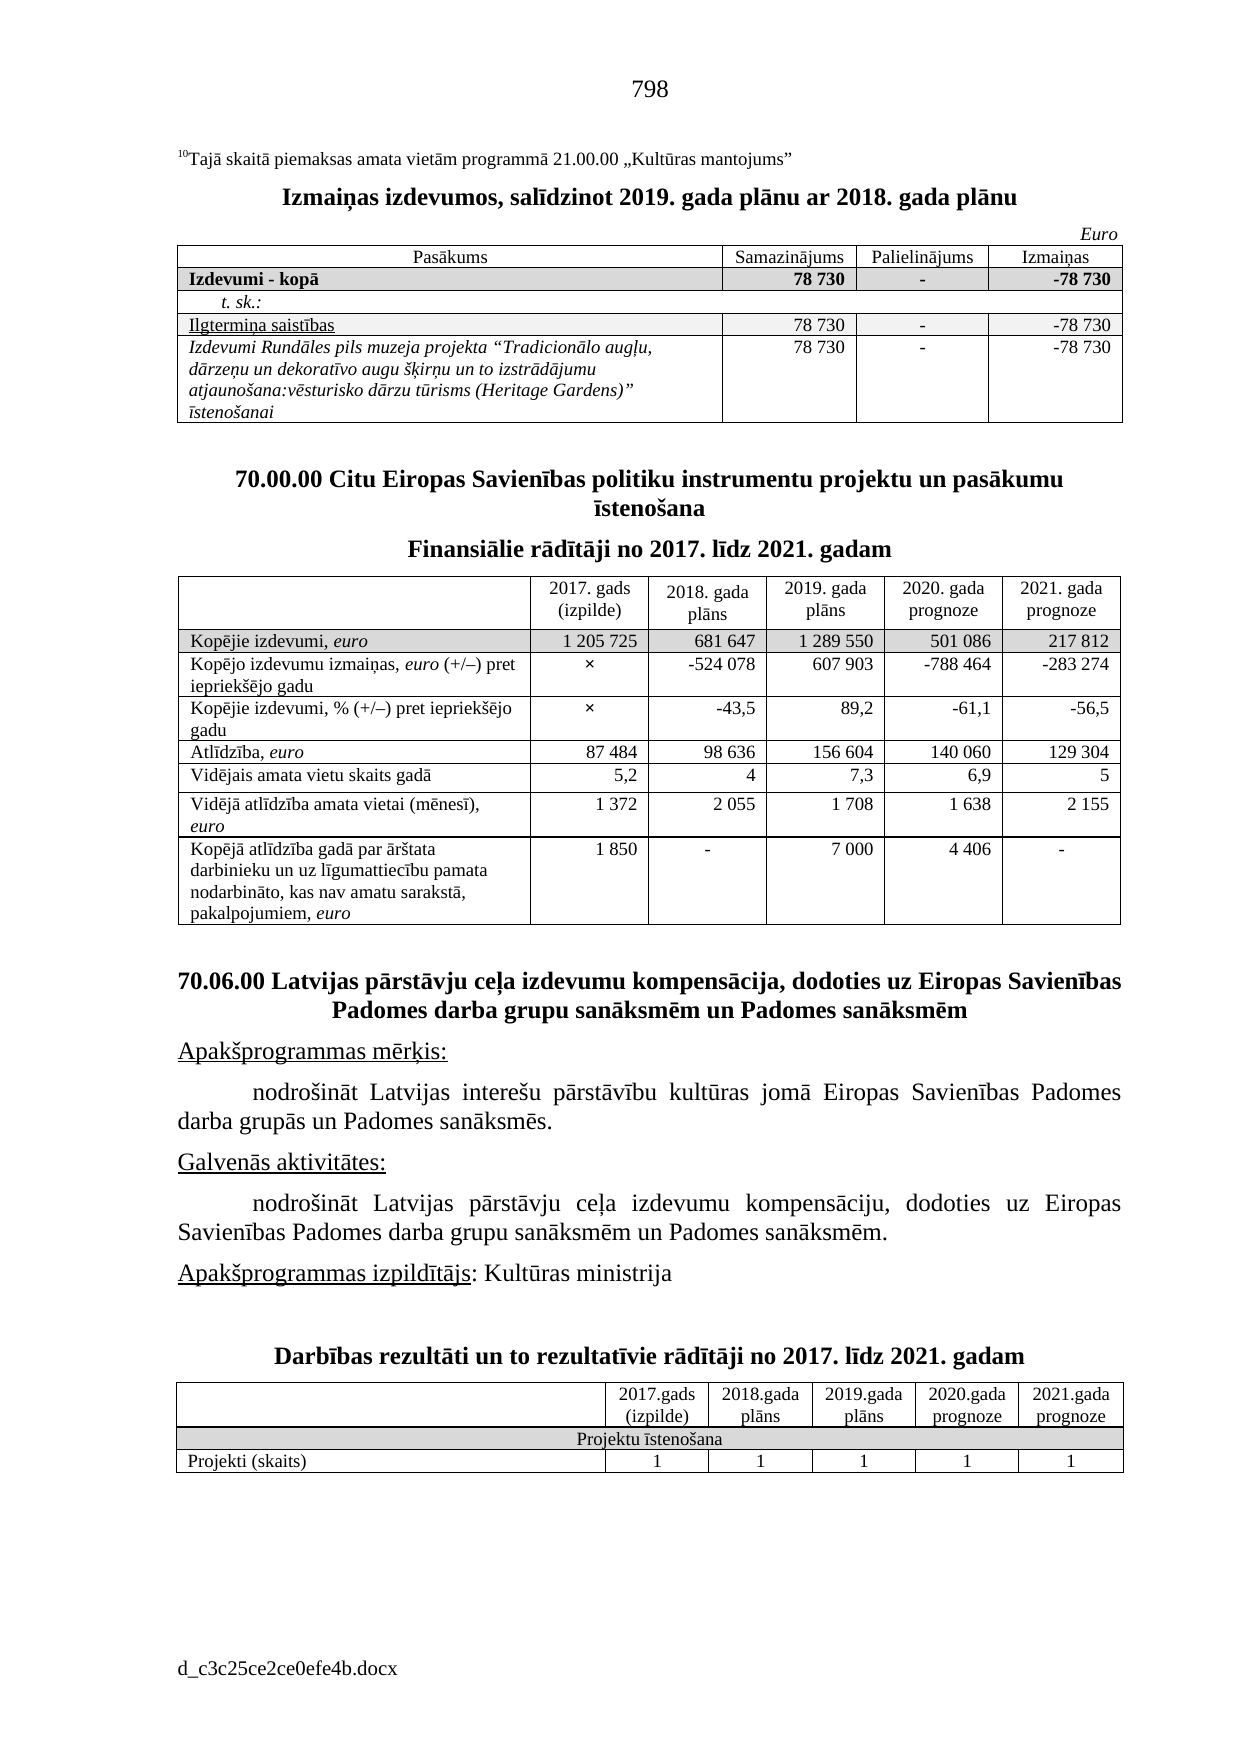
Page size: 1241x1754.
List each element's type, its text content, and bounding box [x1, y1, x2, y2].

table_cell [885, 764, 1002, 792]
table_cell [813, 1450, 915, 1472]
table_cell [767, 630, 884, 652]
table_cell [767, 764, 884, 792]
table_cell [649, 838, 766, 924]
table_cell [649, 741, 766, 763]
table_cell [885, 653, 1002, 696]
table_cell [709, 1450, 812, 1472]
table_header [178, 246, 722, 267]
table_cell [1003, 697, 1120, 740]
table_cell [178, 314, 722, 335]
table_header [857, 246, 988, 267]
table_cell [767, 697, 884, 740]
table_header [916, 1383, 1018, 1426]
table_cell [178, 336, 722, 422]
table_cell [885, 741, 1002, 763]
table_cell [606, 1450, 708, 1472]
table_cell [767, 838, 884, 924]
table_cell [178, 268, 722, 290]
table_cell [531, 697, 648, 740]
text Galvenās aktivitātes: [177, 1147, 1122, 1176]
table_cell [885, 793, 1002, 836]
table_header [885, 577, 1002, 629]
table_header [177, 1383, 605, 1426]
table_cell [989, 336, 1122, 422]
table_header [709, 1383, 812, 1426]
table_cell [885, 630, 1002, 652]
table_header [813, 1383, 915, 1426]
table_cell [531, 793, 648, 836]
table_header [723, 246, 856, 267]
text 70.00.00 Citu Eiropas Savienības politiku instrumentu projektu un pasākumu īstenošana [177, 464, 1122, 522]
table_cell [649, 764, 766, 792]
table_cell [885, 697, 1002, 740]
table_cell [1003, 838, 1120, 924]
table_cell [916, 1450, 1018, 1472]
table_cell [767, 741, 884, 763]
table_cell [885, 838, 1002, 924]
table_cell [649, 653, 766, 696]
text Apakšprogrammas mērķis: [177, 1036, 1122, 1065]
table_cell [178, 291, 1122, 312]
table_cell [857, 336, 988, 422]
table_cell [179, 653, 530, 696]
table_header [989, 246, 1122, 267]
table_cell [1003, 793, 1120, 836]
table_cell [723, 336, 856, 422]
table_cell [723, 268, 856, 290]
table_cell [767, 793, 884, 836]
text Finansiālie rādītāji no 2017. līdz 2021. gadam [177, 534, 1122, 563]
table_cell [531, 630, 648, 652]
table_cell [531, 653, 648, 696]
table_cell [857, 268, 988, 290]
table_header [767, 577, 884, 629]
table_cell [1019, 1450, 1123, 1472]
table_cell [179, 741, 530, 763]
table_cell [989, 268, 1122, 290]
text Euro [1002, 223, 1122, 244]
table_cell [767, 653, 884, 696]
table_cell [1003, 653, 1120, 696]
text Darbības rezultāti un to rezultatīvie rādītāji no 2017. līdz 2021. gadam [177, 1341, 1122, 1370]
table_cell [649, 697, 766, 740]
text nodrošināt Latvijas pārstāvju ceļa izdevumu kompensāciju, dodoties uz Eiropas Savienības Padomes darba grupu sanāksmēm un Padomes sanāksmēm. [177, 1188, 1122, 1246]
text Apakšprogrammas izpildītājs: Kultūras ministrija [177, 1258, 1122, 1287]
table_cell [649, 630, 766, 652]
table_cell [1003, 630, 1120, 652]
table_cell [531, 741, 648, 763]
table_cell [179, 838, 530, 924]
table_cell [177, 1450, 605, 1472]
text Izmaiņas izdevumos, salīdzinot 2019. gada plānu ar 2018. gada plānu [177, 182, 1122, 211]
text nodrošināt Latvijas interešu pārstāvību kultūras jomā Eiropas Savienības Padomes darba grupās un Padomes sanāksmēs. [177, 1077, 1122, 1135]
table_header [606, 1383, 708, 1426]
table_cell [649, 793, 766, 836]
text 10Tajā skaitā piemaksas amata vietām programmā 21.00.00 „Kultūras mantojums” [177, 148, 1122, 169]
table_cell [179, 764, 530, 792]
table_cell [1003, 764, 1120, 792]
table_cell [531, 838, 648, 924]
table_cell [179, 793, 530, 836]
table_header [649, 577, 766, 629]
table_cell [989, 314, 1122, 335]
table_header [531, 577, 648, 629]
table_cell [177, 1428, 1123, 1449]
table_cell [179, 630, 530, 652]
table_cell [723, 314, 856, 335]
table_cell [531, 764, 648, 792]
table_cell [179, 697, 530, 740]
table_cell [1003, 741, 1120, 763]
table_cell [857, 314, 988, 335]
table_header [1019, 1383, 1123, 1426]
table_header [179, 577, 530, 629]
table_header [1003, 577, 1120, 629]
text 70.06.00 Latvijas pārstāvju ceļa izdevumu kompensācija, dodoties uz Eiropas Savienības Padomes darba grupu sanāksmēm un Padomes sanāksmēm [177, 966, 1122, 1023]
